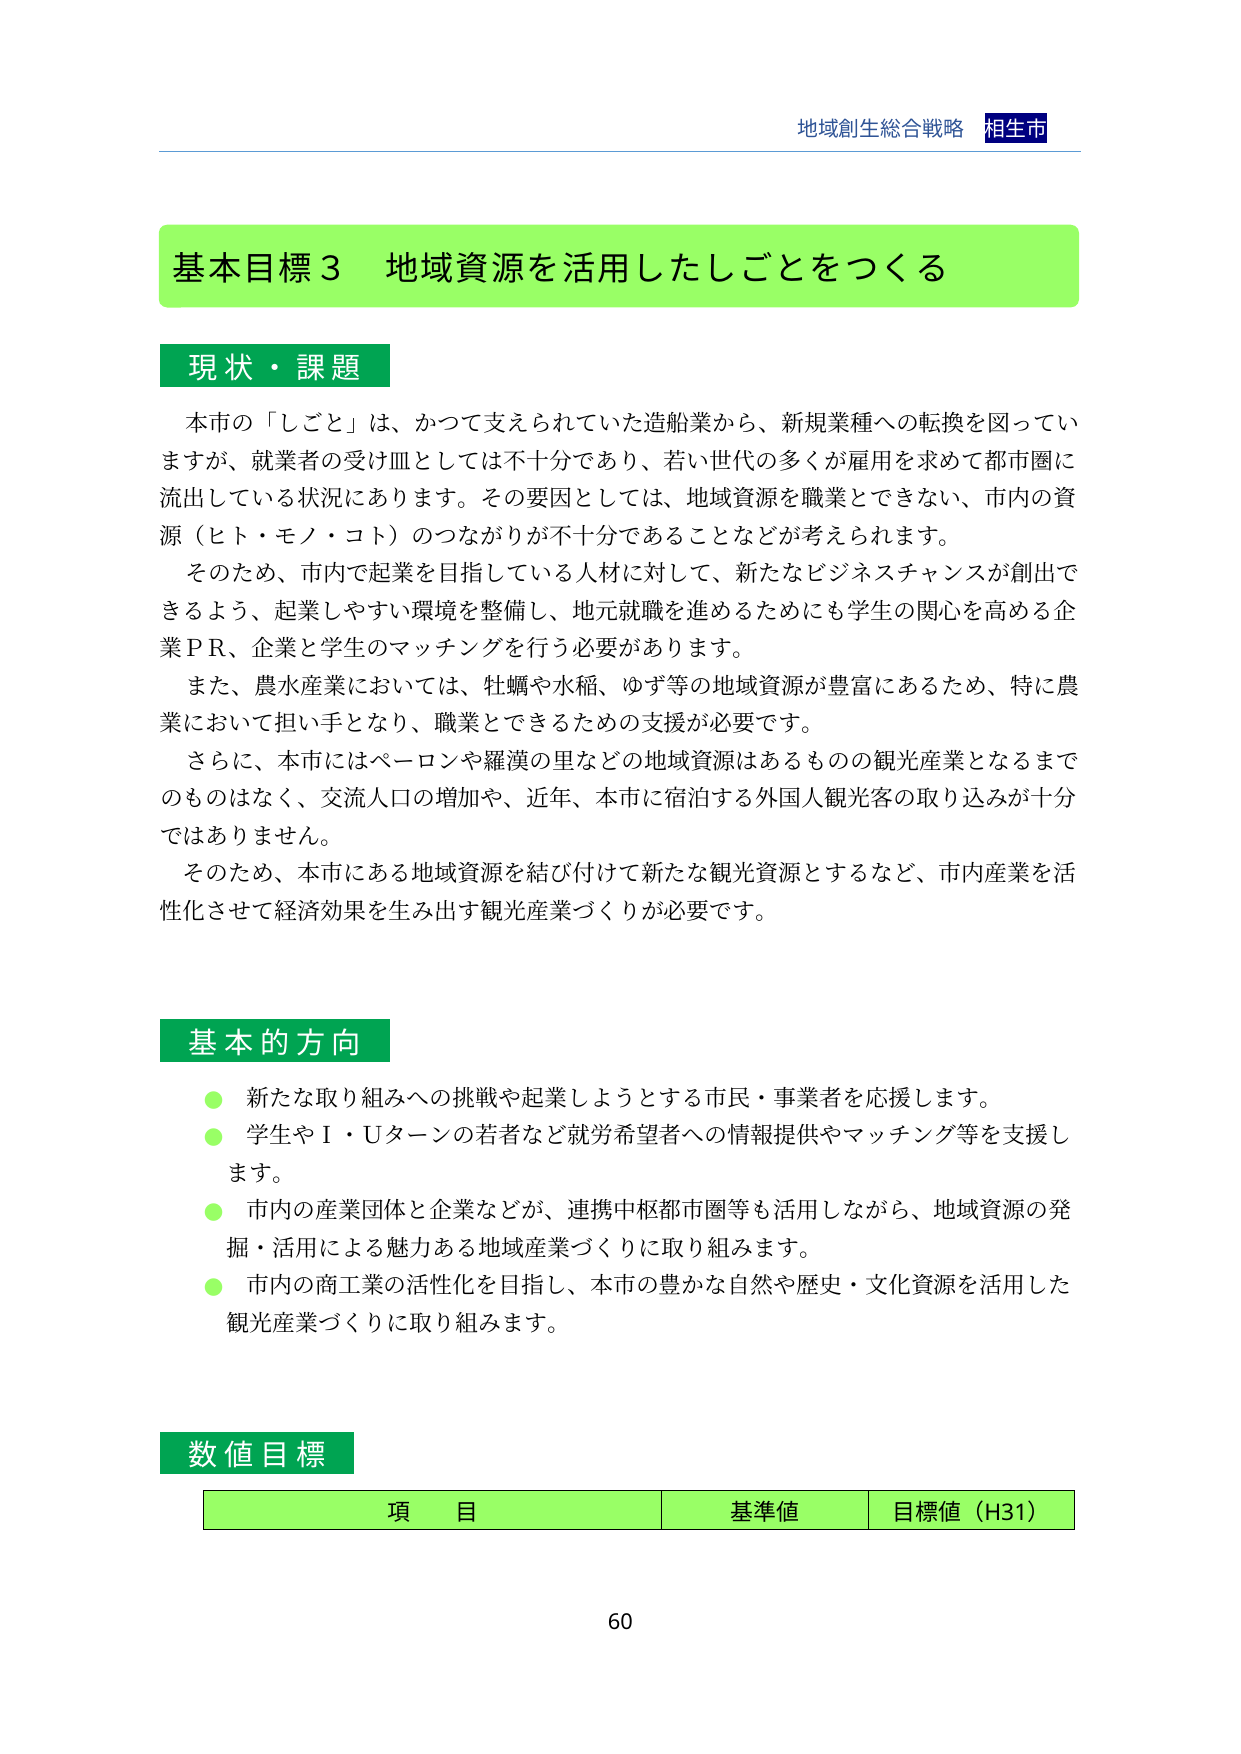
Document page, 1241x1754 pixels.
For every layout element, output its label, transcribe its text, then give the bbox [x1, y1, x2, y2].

text ● 市内の産業団体と企業などが、連携中枢都市圏等も活用しながら、地域資源の発掘・活用による魅力ある地域産業づくりに取り組みます。 [203, 1190, 1081, 1265]
text ● 新たな取り組みへの挑戦や起業しようとする市民・事業者を応援します。 [203, 1078, 1081, 1115]
text 基 本 的 方 向 [159, 1003, 1081, 1078]
table_header 基準値 [662, 1491, 868, 1529]
text 現 状 ・ 課 題 [159, 328, 1081, 403]
text ● 学生やＩ・Ｕターンの若者など就労希望者への情報提供やマッチング等を支援します。 [203, 1115, 1081, 1190]
text 本市の「しごと」は、かつて支えられていた造船業から、新規業種への転換を図っていますが、就業者の受け皿としては不十分であり、若い世代の多くが雇用を求めて都市圏に流出している状況にあります。その要因としては、地域資源を職業とできない、市内の資源（ヒト・モノ・コト）のつながりが不十分であることなどが考えられます。 [159, 403, 1081, 553]
text ● 市内の商工業の活性化を目指し、本市の豊かな自然や歴史・文化資源を活用した観光産業づくりに取り組みます。 [203, 1265, 1081, 1340]
text さらに、本市にはペーロンや羅漢の里などの地域資源はあるものの観光産業となるまでのものはなく、交流人口の増加や、近年、本市に宿泊する外国人観光客の取り込みが十分ではありません。 [160, 740, 1081, 853]
text そのため、本市にある地域資源を結び付けて新たな観光資源とするなど、市内産業を活性化させて経済効果を生み出す観光産業づくりが必要です。 [159, 853, 1081, 928]
table_header 目標値（H31） [869, 1491, 1074, 1529]
table_header 項 目 [204, 1491, 661, 1529]
text また、農水産業においては、牡蠣や水稲、ゆず等の地域資源が豊富にあるため、特に農業において担い手となり、職業とできるための支援が必要です。 [159, 665, 1081, 740]
text そのため、市内で起業を目指している人材に対して、新たなビジネスチャンスが創出できるよう、起業しやすい環境を整備し、地元就職を進めるためにも学生の関心を高める企業ＰＲ、企業と学生のマッチングを行う必要があります。 [159, 553, 1081, 665]
subtitle 基本目標３ 地域資源を活用したしごとをつくる [159, 228, 1081, 303]
text 数 値 目 標 [159, 1415, 1081, 1490]
